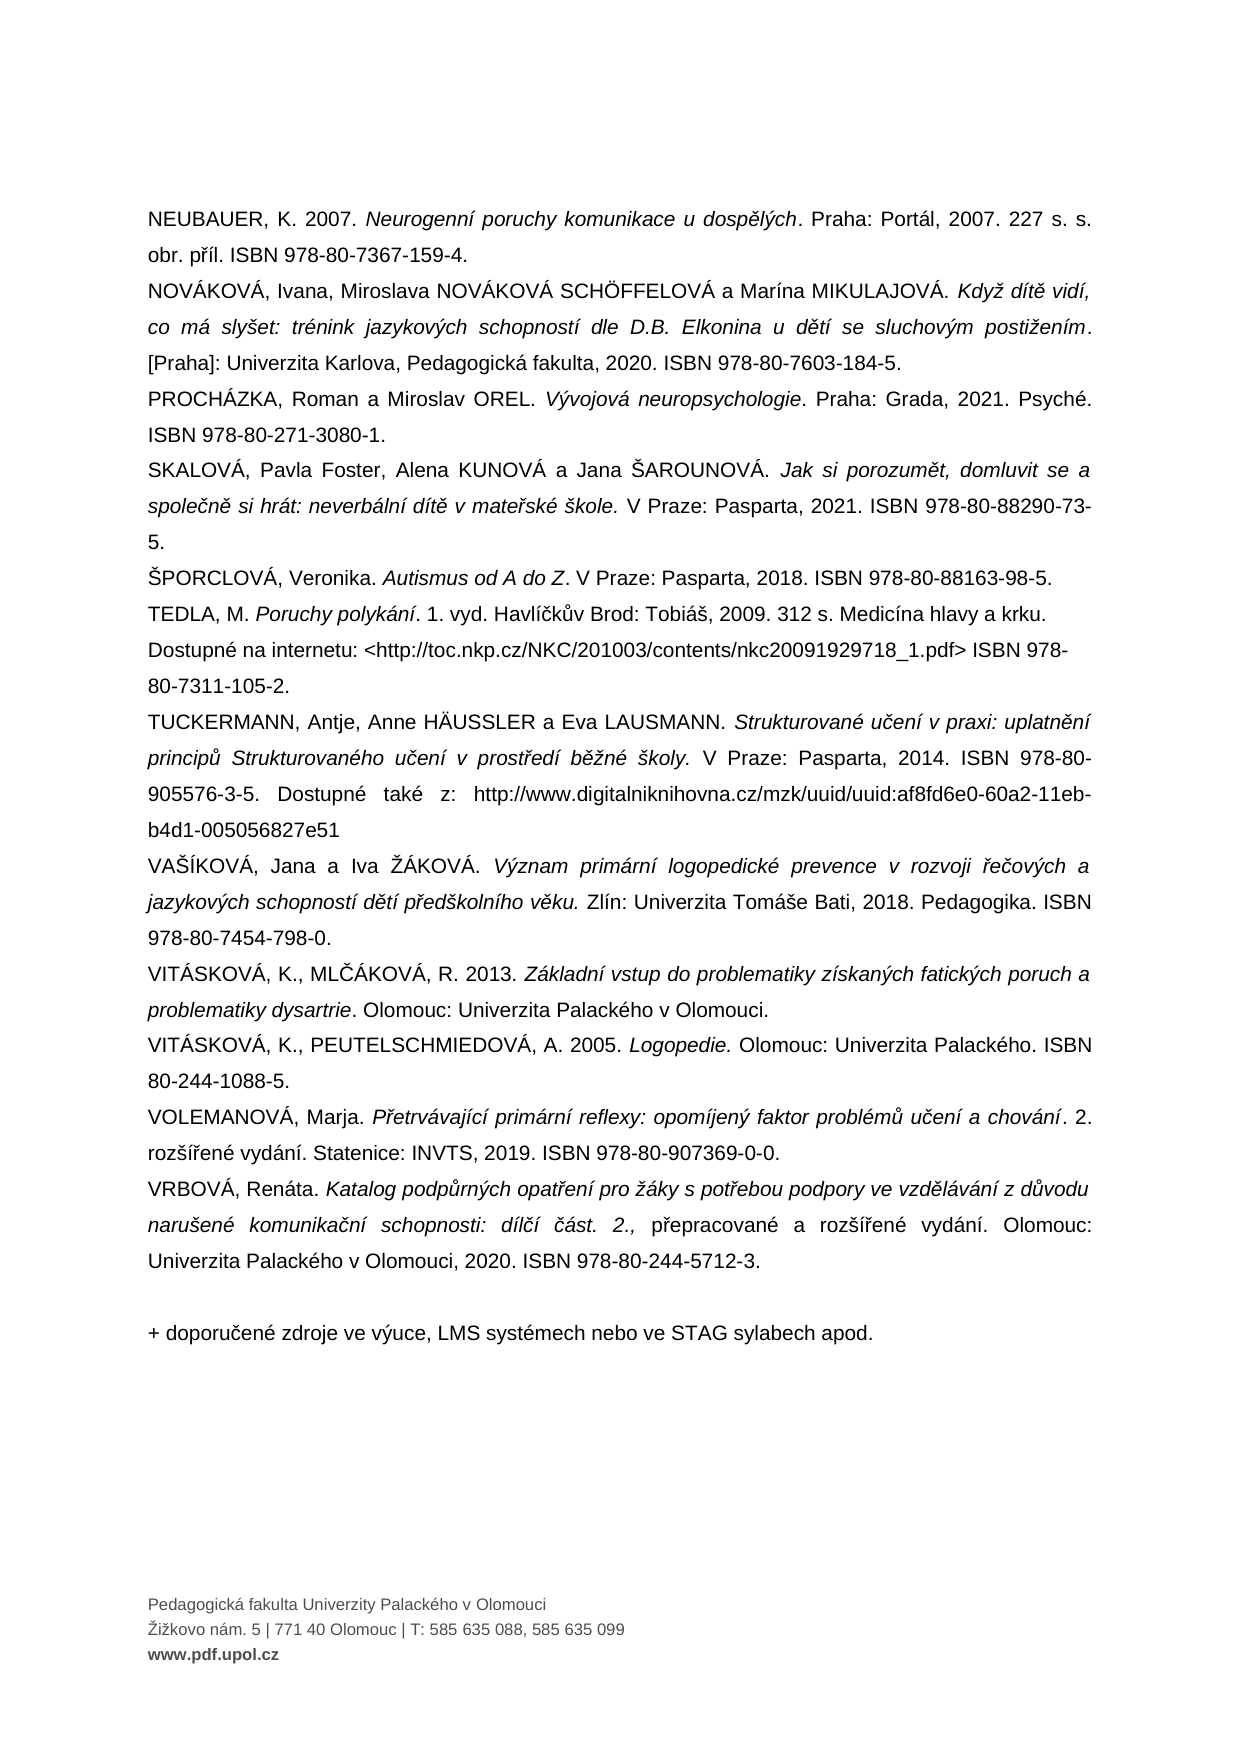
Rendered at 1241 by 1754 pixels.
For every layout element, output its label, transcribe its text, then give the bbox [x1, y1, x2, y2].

text VRBOVÁ, Renáta. Katalog podpůrných opatření pro žáky s potřebou podpory ve vzdělávání z důvodu narušené komunikační schopnosti: dílčí část. 2., přepracované a rozšířené vydání. Olomouc: Univerzita Palackého v Olomouci, 2020. ISBN 978-80-244-5712-3. [148, 1177, 1092, 1273]
text PROCHÁZKA, Roman a Miroslav OREL. Vývojová neuropsychologie. Praha: Grada, 2021. Psyché. ISBN 978-80-271-3080-1. [148, 386, 1092, 446]
text ŠPORCLOVÁ, Veronika. Autismus od A do Z. V Praze: Pasparta, 2018. ISBN 978-80-88163-98-5. [148, 566, 1092, 590]
text VOLEMANOVÁ, Marja. Přetrvávající primární reflexy: opomíjený faktor problémů učení a chování. 2. rozšířené vydání. Statenice: INVTS, 2019. ISBN 978-80-907369-0-0. [148, 1105, 1092, 1165]
text NOVÁKOVÁ, Ivana, Miroslava NOVÁKOVÁ SCHÖFFELOVÁ a Marína MIKULAJOVÁ. Když dítě vidí, co má slyšet: trénink jazykových schopností dle D.B. Elkonina u dětí se sluchovým postižením. [Praha]: Univerzita Karlova, Pedagogická fakulta, 2020. ISBN 978-80-7603-184-5. [148, 279, 1092, 374]
text VITÁSKOVÁ, K., PEUTELSCHMIEDOVÁ, A. 2005. Logopedie. Olomouc: Univerzita Palackého. ISBN 80-244-1088-5. [148, 1033, 1092, 1093]
text VITÁSKOVÁ, K., MLČÁKOVÁ, R. 2013. Základní vstup do problematiky získaných fatických poruch a problematiky dysartrie. Olomouc: Univerzita Palackého v Olomouci. [148, 961, 1092, 1021]
text TUCKERMANN, Antje, Anne HÄUSSLER a Eva LAUSMANN. Strukturované učení v praxi: uplatnění principů Strukturovaného učení v prostředí běžné školy. V Praze: Pasparta, 2014. ISBN 978-80-905576-3-5. Dostupné také z: http://www.digitalniknihovna.cz/mzk/uuid/uuid:af8fd6e0-60a2-11eb-b4d1-005056827e51 [148, 710, 1092, 842]
text VAŠÍKOVÁ, Jana a Iva ŽÁKOVÁ. Význam primární logopedické prevence v rozvoji řečových a jazykových schopností dětí předškolního věku. Zlín: Univerzita Tomáše Bati, 2018. Pedagogika. ISBN 978-80-7454-798-0. [148, 854, 1092, 949]
text SKALOVÁ, Pavla Foster, Alena KUNOVÁ a Jana ŠAROUNOVÁ. Jak si porozumět, domluvit se a společně si hrát: neverbální dítě v mateřské škole. V Praze: Pasparta, 2021. ISBN 978-80-88290-73-5. [148, 458, 1092, 554]
text NEUBAUER, K. 2007. Neurogenní poruchy komunikace u dospělých. Praha: Portál, 2007. 227 s. s. obr. příl. ISBN 978-80-7367-159-4. [148, 207, 1092, 267]
text TEDLA, M. Poruchy polykání. 1. vyd. Havlíčkův Brod: Tobiáš, 2009. 312 s. Medicína hlavy a krku. Dostupné na internetu: <http://toc.nkp.cz/NKC/201003/contents/nkc20091929718_1.pdf> ISBN 978-80-7311-105-2. [148, 602, 1092, 698]
text + doporučené zdroje ve výuce, LMS systémech nebo ve STAG sylabech apod. [148, 1321, 1092, 1345]
